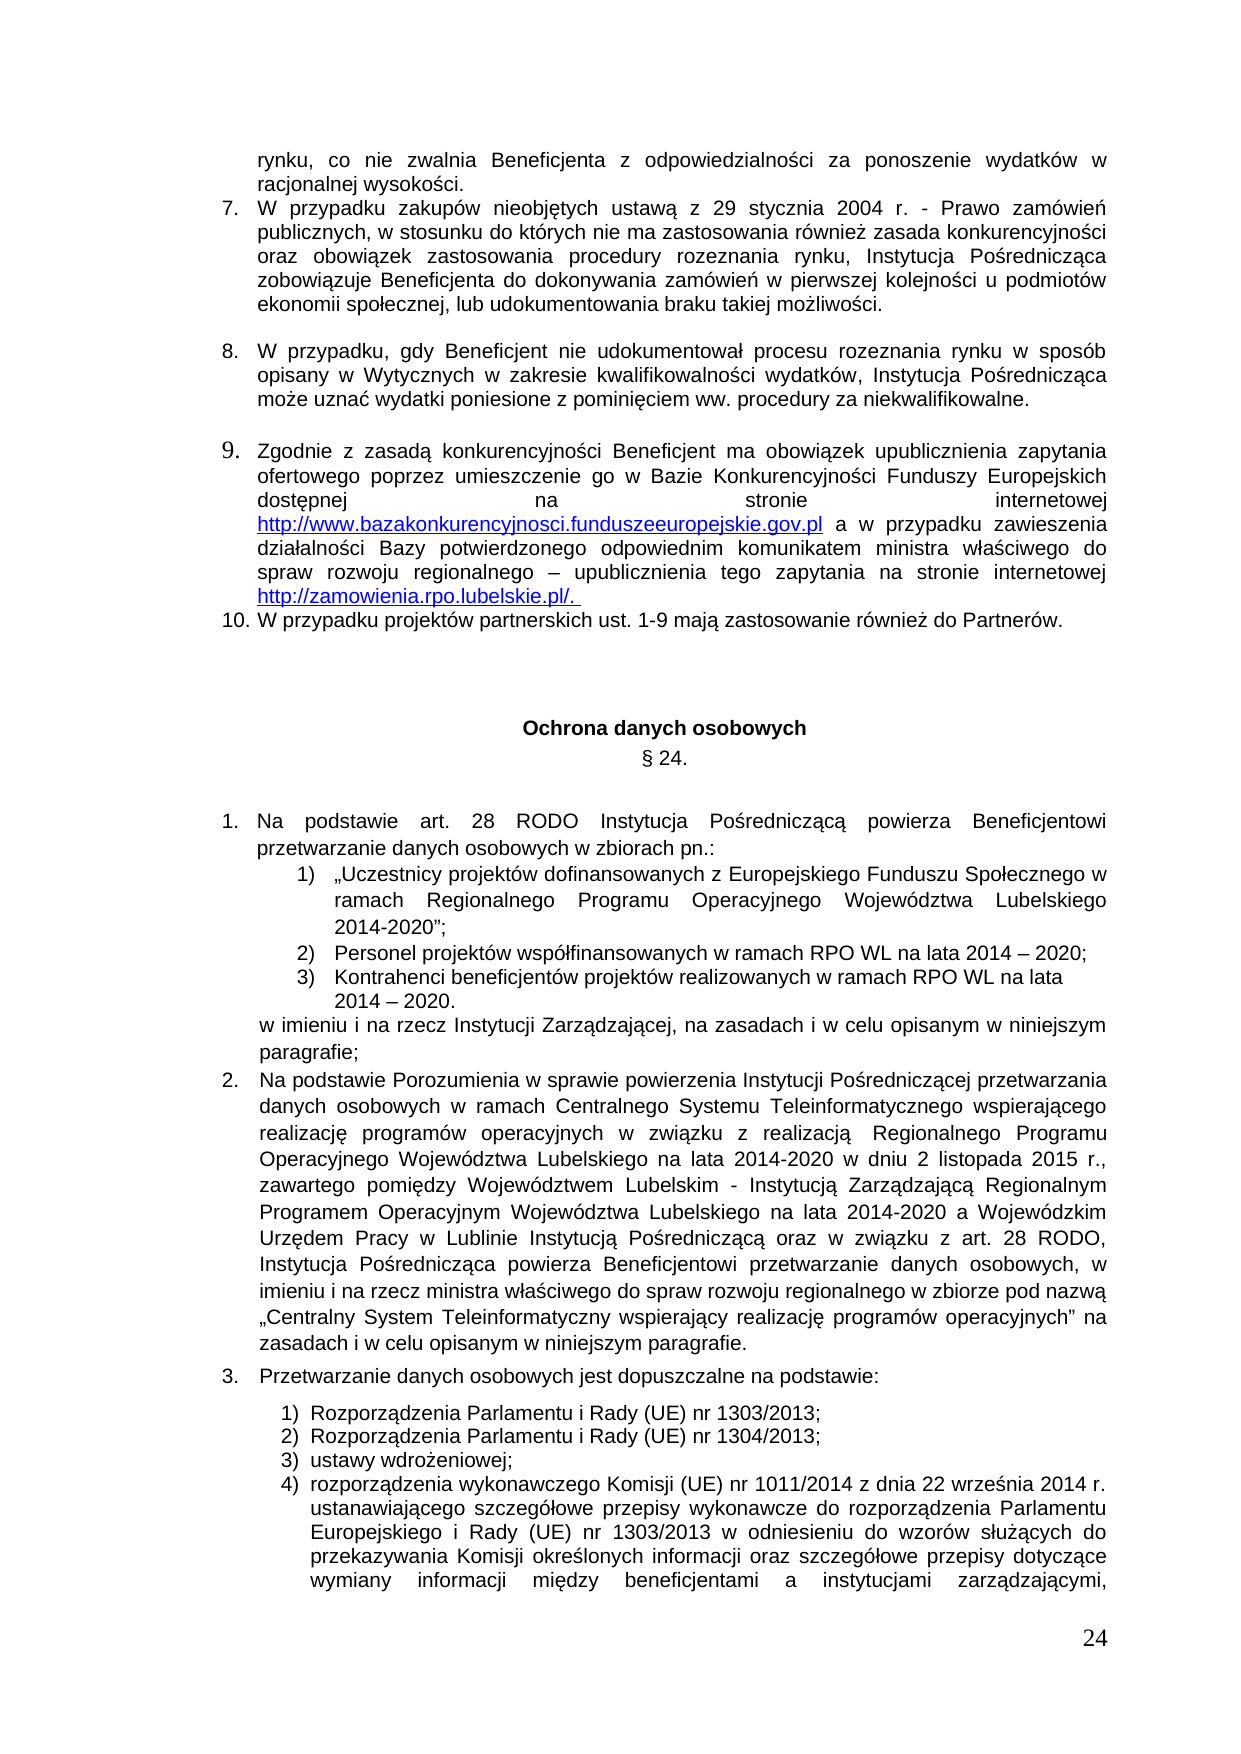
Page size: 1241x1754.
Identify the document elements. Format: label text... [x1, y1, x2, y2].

list Kontrahenci beneficjentów projektów realizowanych w ramach RPO WL na lata 2014 – 2020. [297, 965, 1107, 1013]
list Rozporządzenia Parlamentu i Rady (UE) nr 1303/2013; [281, 1400, 1107, 1424]
list Rozporządzenia Parlamentu i Rady (UE) nr 1304/2013; [281, 1424, 1107, 1448]
list w imieniu i na rzecz Instytucji Zarządzającej, na zasadach i w celu opisanym w niniejszym paragrafie; [259, 1013, 1107, 1064]
list W przypadku, gdy Beneficjent nie udokumentował procesu rozeznania rynku w sposób opisany w Wytycznych w zakresie kwalifikowalności wydatków, Instytucja Pośrednicząca może uznać wydatki poniesione z pominięciem ww. procedury za niekwalifikowalne. [222, 339, 1107, 411]
text § 24. [222, 746, 1107, 770]
list Na podstawie art. 28 RODO Instytucja Pośredniczącą powierza Beneficjentowi przetwarzanie danych osobowych w zbiorach pn.: [222, 809, 1107, 859]
list Zgodnie z zasadą konkurencyjności Beneficjent ma obowiązek upublicznienia zapytania ofertowego poprzez umieszczenie go w Bazie Konkurencyjności Funduszy Europejskich dostępnej na stronie internetowej http://www.bazakonkurencyjnosci.funduszeeuropejskie.gov.pl a w przypadku zawieszenia działalności Bazy potwierdzonego odpowiednim komunikatem ministra właściwego do spraw rozwoju regionalnego – upublicznienia tego zapytania na stronie internetowej http://zamowienia.rpo.lubelskie.pl/. [222, 435, 1107, 608]
list W przypadku projektów partnerskich ust. 1-9 mają zastosowanie również do Partnerów. [222, 608, 1107, 632]
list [281, 1472, 1107, 1592]
text Ochrona danych osobowych [222, 716, 1107, 740]
list W przypadku zakupów nieobjętych ustawą z 29 stycznia 2004 r. - Prawo zamówień publicznych, w stosunku do których nie ma zastosowania również zasada konkurencyjności oraz obowiązek zastosowania procedury rozeznania rynku, Instytucja Pośrednicząca zobowiązuje Beneficjenta do dokonywania zamówień w pierwszej kolejności u podmiotów ekonomii społecznej, lub udokumentowania braku takiej możliwości. [222, 196, 1107, 315]
list Na podstawie Porozumienia w sprawie powierzenia Instytucji Pośredniczącej przetwarzania danych osobowych w ramach Centralnego Systemu Teleinformatycznego wspierającego realizację programów operacyjnych w związku z realizacją Regionalnego Programu Operacyjnego Województwa Lubelskiego na lata 2014-2020 w dniu 2 listopada 2015 r., zawartego pomiędzy Województwem Lubelskim - Instytucją Zarządzającą Regionalnym Programem Operacyjnym Województwa Lubelskiego na lata 2014-2020 a Wojewódzkim Urzędem Pracy w Lublinie Instytucją Pośredniczącą oraz w związku z art. 28 RODO, Instytucja Pośrednicząca powierza Beneficjentowi przetwarzanie danych osobowych, w imieniu i na rzecz ministra właściwego do spraw rozwoju regionalnego w zbiorze pod nazwą „Centralny System Teleinformatyczny wspierający realizację programów operacyjnych” na zasadach i w celu opisanym w niniejszym paragrafie. [222, 1068, 1107, 1355]
list Przetwarzanie danych osobowych jest dopuszczalne na podstawie: [222, 1364, 1107, 1388]
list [222, 148, 1107, 196]
list ustawy wdrożeniowej; [281, 1448, 1107, 1472]
list Personel projektów współfinansowanych w ramach RPO WL na lata 2014 – 2020; [297, 941, 1107, 965]
list „Uczestnicy projektów dofinansowanych z Europejskiego Funduszu Społecznego w ramach Regionalnego Programu Operacyjnego Województwa Lubelskiego 2014-2020”; [297, 862, 1107, 938]
